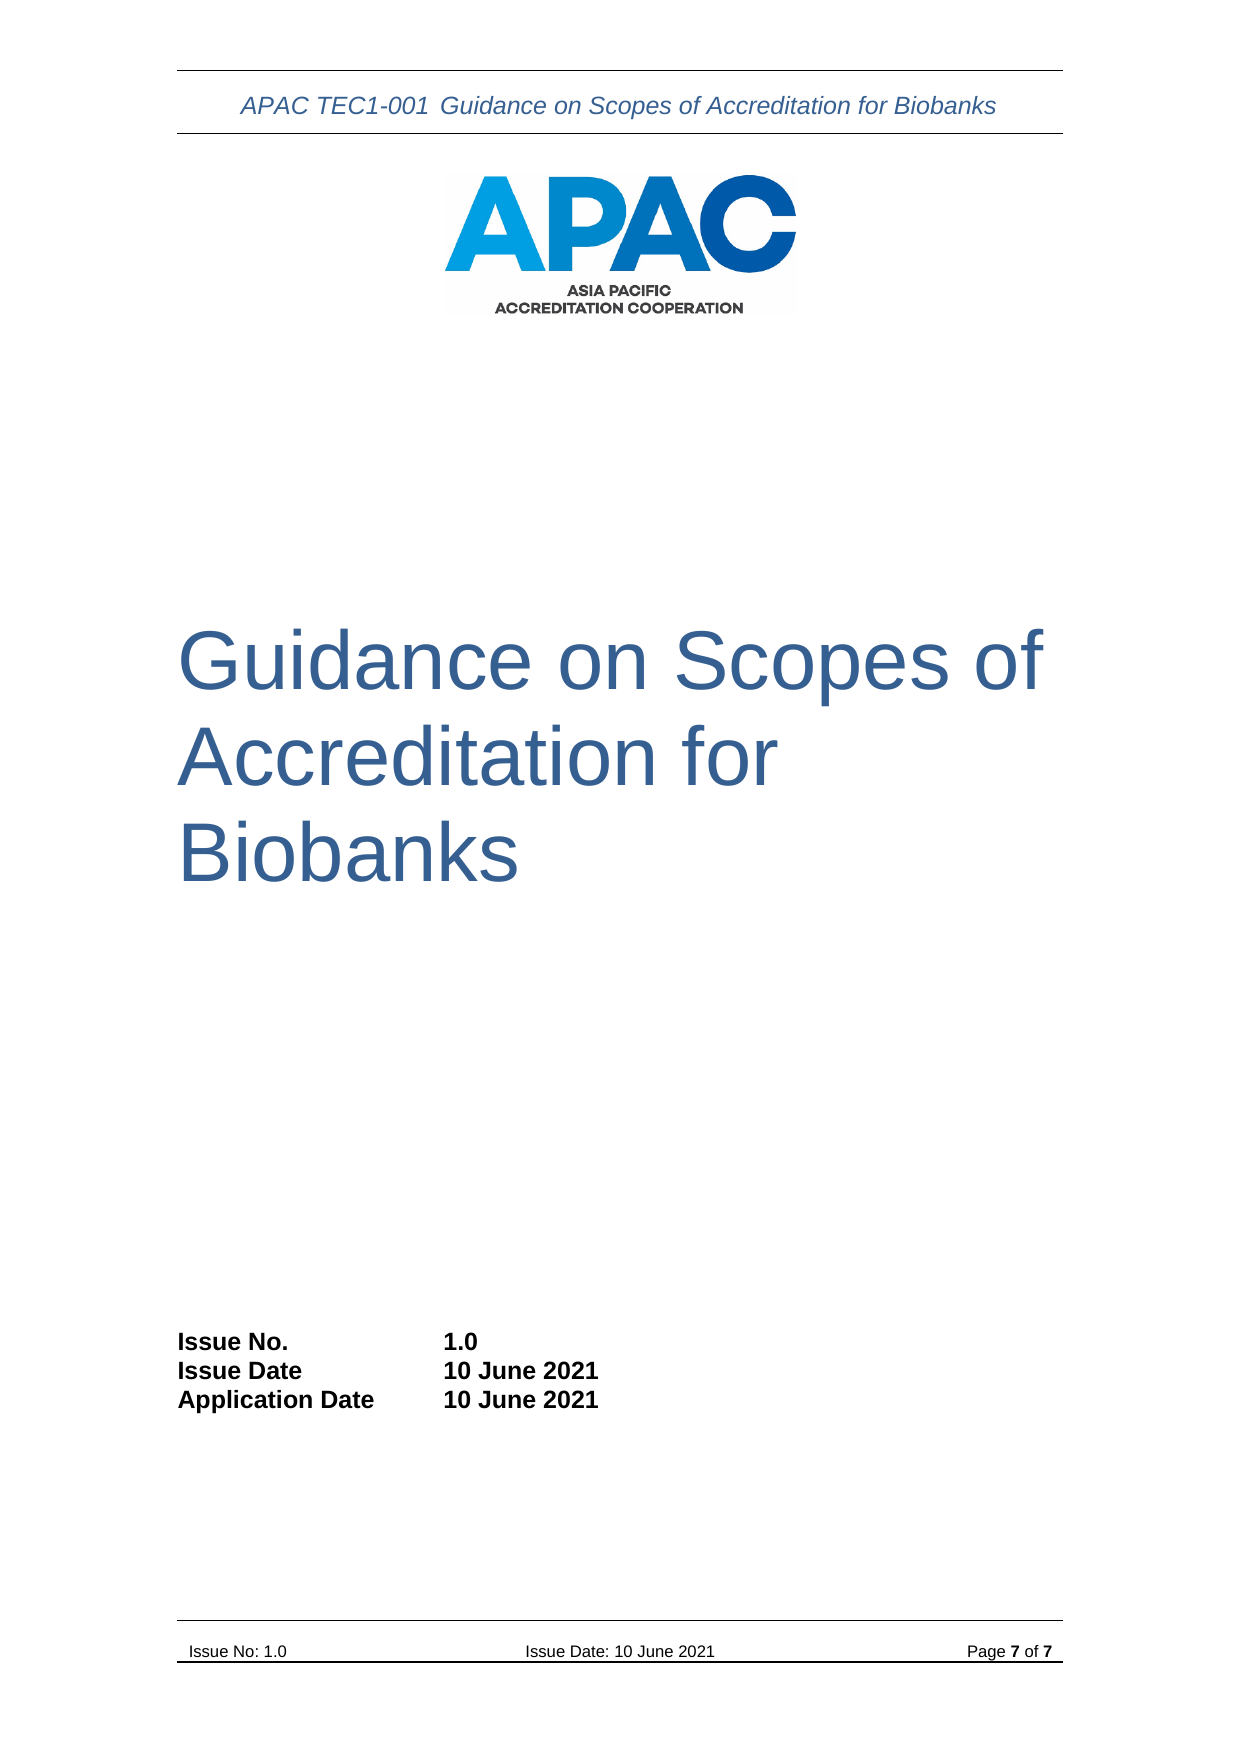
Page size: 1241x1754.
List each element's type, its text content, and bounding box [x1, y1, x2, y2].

title Guidance on Scopes of Accreditation for Biobanks [177, 611, 1063, 899]
picture [443, 172, 797, 316]
text Application Date 10 June 2021 [177, 1385, 1063, 1413]
text Issue Date 10 June 2021 [177, 1356, 1063, 1385]
text Issue No. 1.0 [177, 1327, 1063, 1356]
